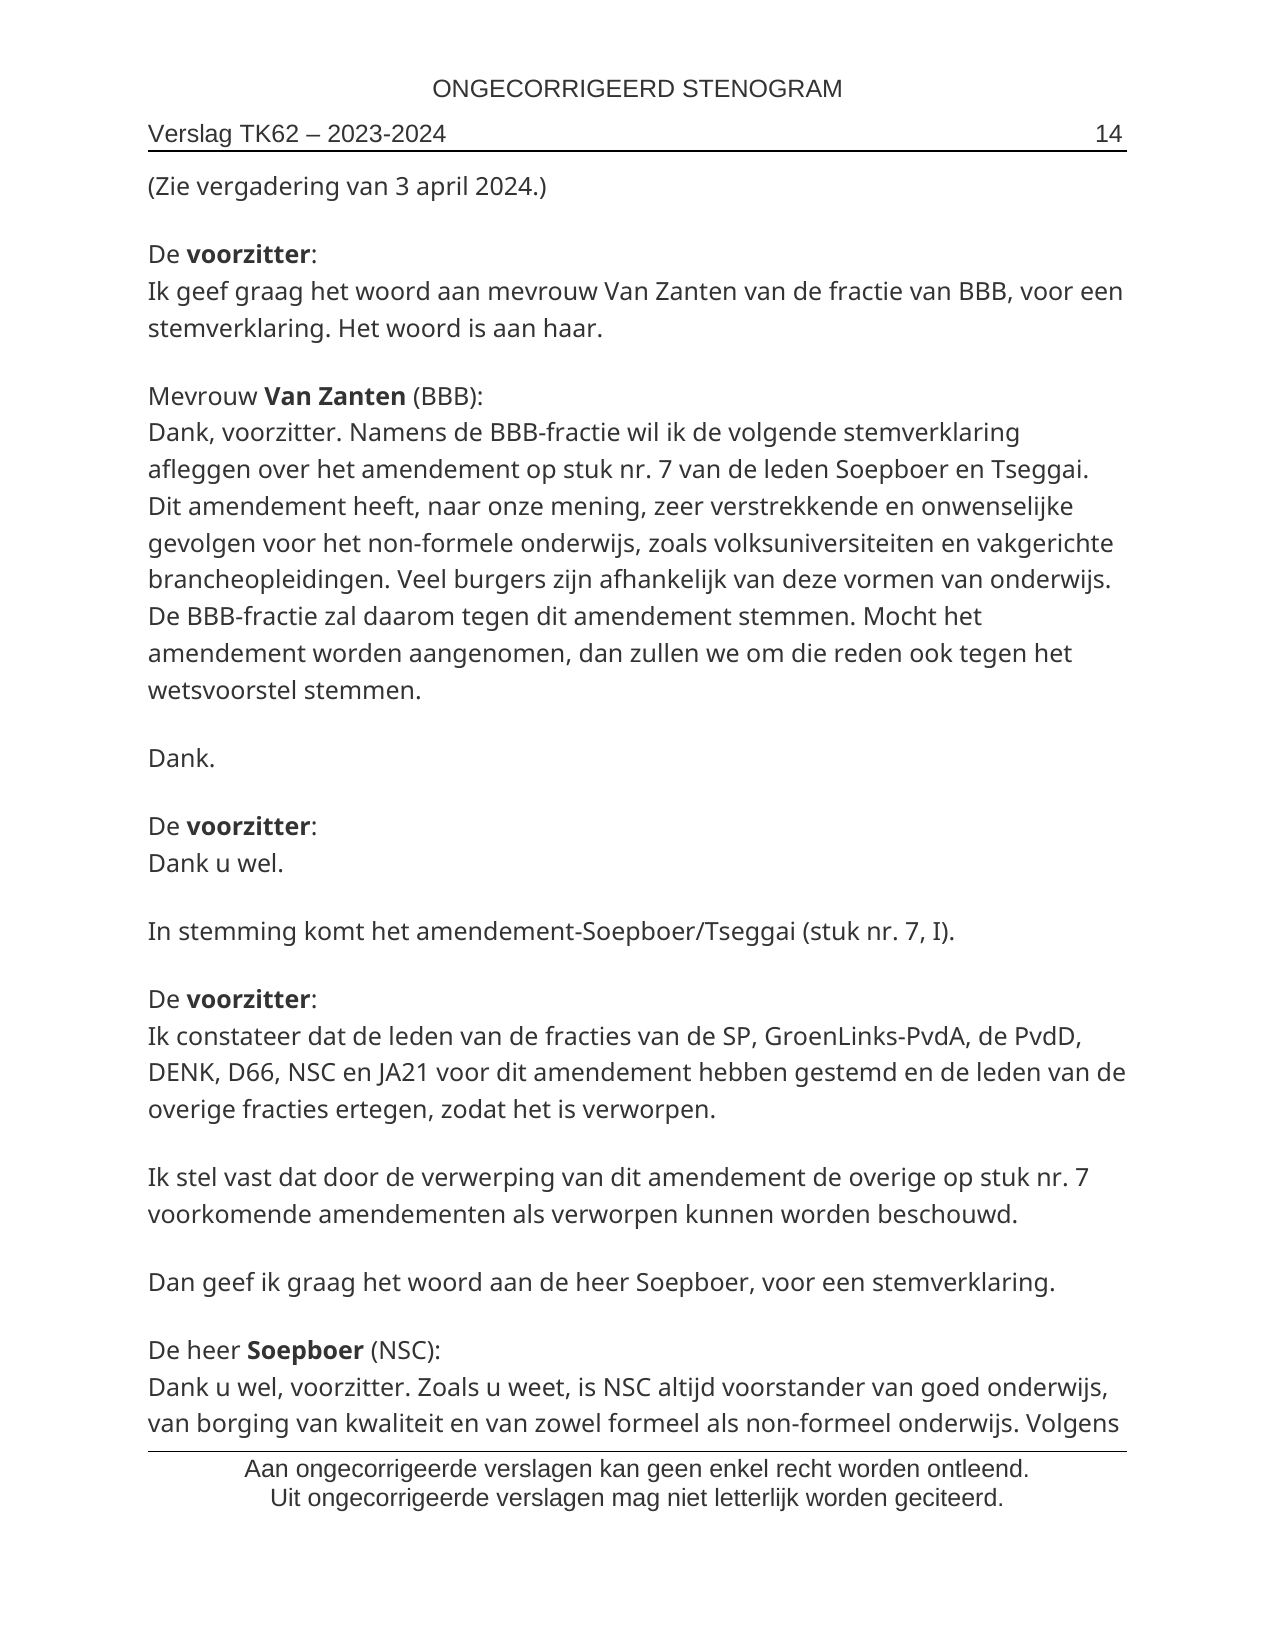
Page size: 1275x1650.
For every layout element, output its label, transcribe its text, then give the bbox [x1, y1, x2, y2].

text Dan geef ik graag het woord aan de heer Soepboer, voor een stemverklaring. [148, 1264, 1127, 1298]
text De voorzitter: Ik geef graag het woord aan mevrouw Van Zanten van de fractie van BBB, voor een stemverklaring. Het woord is aan haar. [148, 237, 1127, 344]
text Ik stel vast dat door de verwerping van dit amendement de overige op stuk nr. 7 voorkomende amendementen als verworpen kunnen worden beschouwd. [148, 1160, 1127, 1231]
text In stemming komt het amendement-Soepboer/Tseggai (stuk nr. 7, I). [148, 913, 1127, 947]
text Mevrouw Van Zanten (BBB): Dank, voorzitter. Namens de BBB-fractie wil ik de volgende stemverklaring afleggen over het amendement op stuk nr. 7 van de leden Soepboer en Tseggai. Dit amendement heeft, naar onze mening, zeer verstrekkende en onwenselijke gevolgen voor het non-formele onderwijs, zoals volksuniversiteiten en vakgerichte brancheopleidingen. Veel burgers zijn afhankelijk van deze vormen van onderwijs. De BBB-fractie zal daarom tegen dit amendement stemmen. Mocht het amendement worden aangenomen, dan zullen we om die reden ook tegen het wetsvoorstel stemmen. [148, 378, 1127, 707]
text De voorzitter: Ik constateer dat de leden van de fracties van de SP, GroenLinks-PvdA, de PvdD, DENK, D66, NSC en JA21 voor dit amendement hebben gestemd en de leden van de overige fracties ertegen, zodat het is verworpen. [148, 981, 1127, 1126]
text De voorzitter: Dank u wel. [148, 808, 1127, 879]
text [148, 1332, 1127, 1440]
text (Zie vergadering van 3 april 2024.) [148, 169, 1127, 203]
text Dank. [148, 741, 1127, 774]
